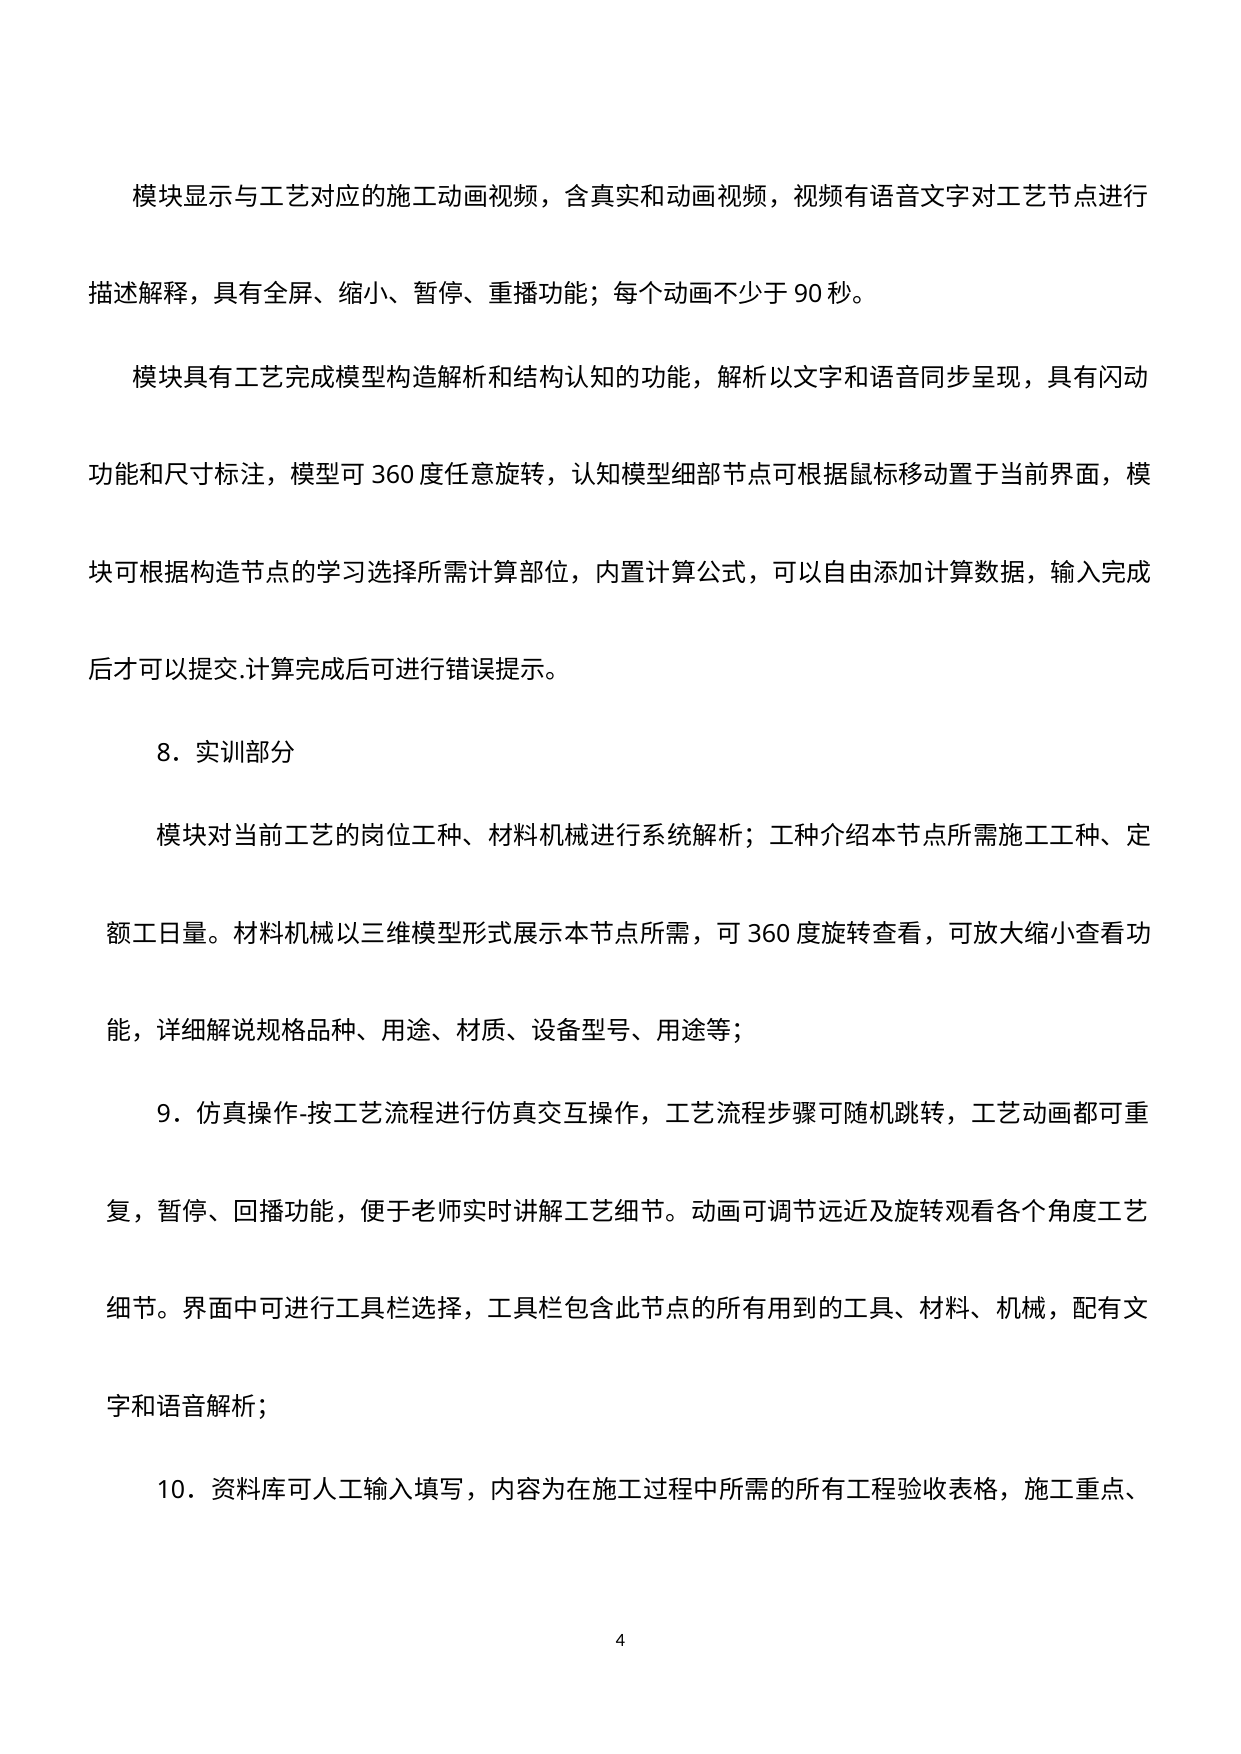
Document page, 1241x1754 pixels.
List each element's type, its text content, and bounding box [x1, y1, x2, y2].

text 9．仿真操作-按工艺流程进行仿真交互操作，工艺流程步骤可随机跳转，工艺动画都可重复，暂停、回播功能，便于老师实时讲解工艺细节。动画可调节远近及旋转观看各个角度工艺细节。界面中可进行工具栏选择，工具栏包含此节点的所有用到的工具、材料、机械，配有文字和语音解析； [106, 1079, 1152, 1437]
text 模块对当前工艺的岗位工种、材料机械进行系统解析；工种介绍本节点所需施工工种、定额工日量。材料机械以三维模型形式展示本节点所需，可360度旋转查看，可放大缩小查看功能，详细解说规格品种、用途、材质、设备型号、用途等； [106, 801, 1152, 1061]
text 模块具有工艺完成模型构造解析和结构认知的功能，解析以文字和语音同步呈现，具有闪动功能和尺寸标注，模型可360度任意旋转，认知模型细部节点可根据鼠标移动置于当前界面，模块可根据构造节点的学习选择所需计算部位，内置计算公式，可以自由添加计算数据，输入完成后才可以提交.计算完成后可进行错误提示。 [89, 343, 1152, 700]
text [106, 1455, 1152, 1520]
text 8．实训部分 [106, 718, 1152, 783]
text 模块显示与工艺对应的施工动画视频，含真实和动画视频，视频有语音文字对工艺节点进行描述解释，具有全屏、缩小、暂停、重播功能；每个动画不少于90秒。 [89, 162, 1152, 324]
